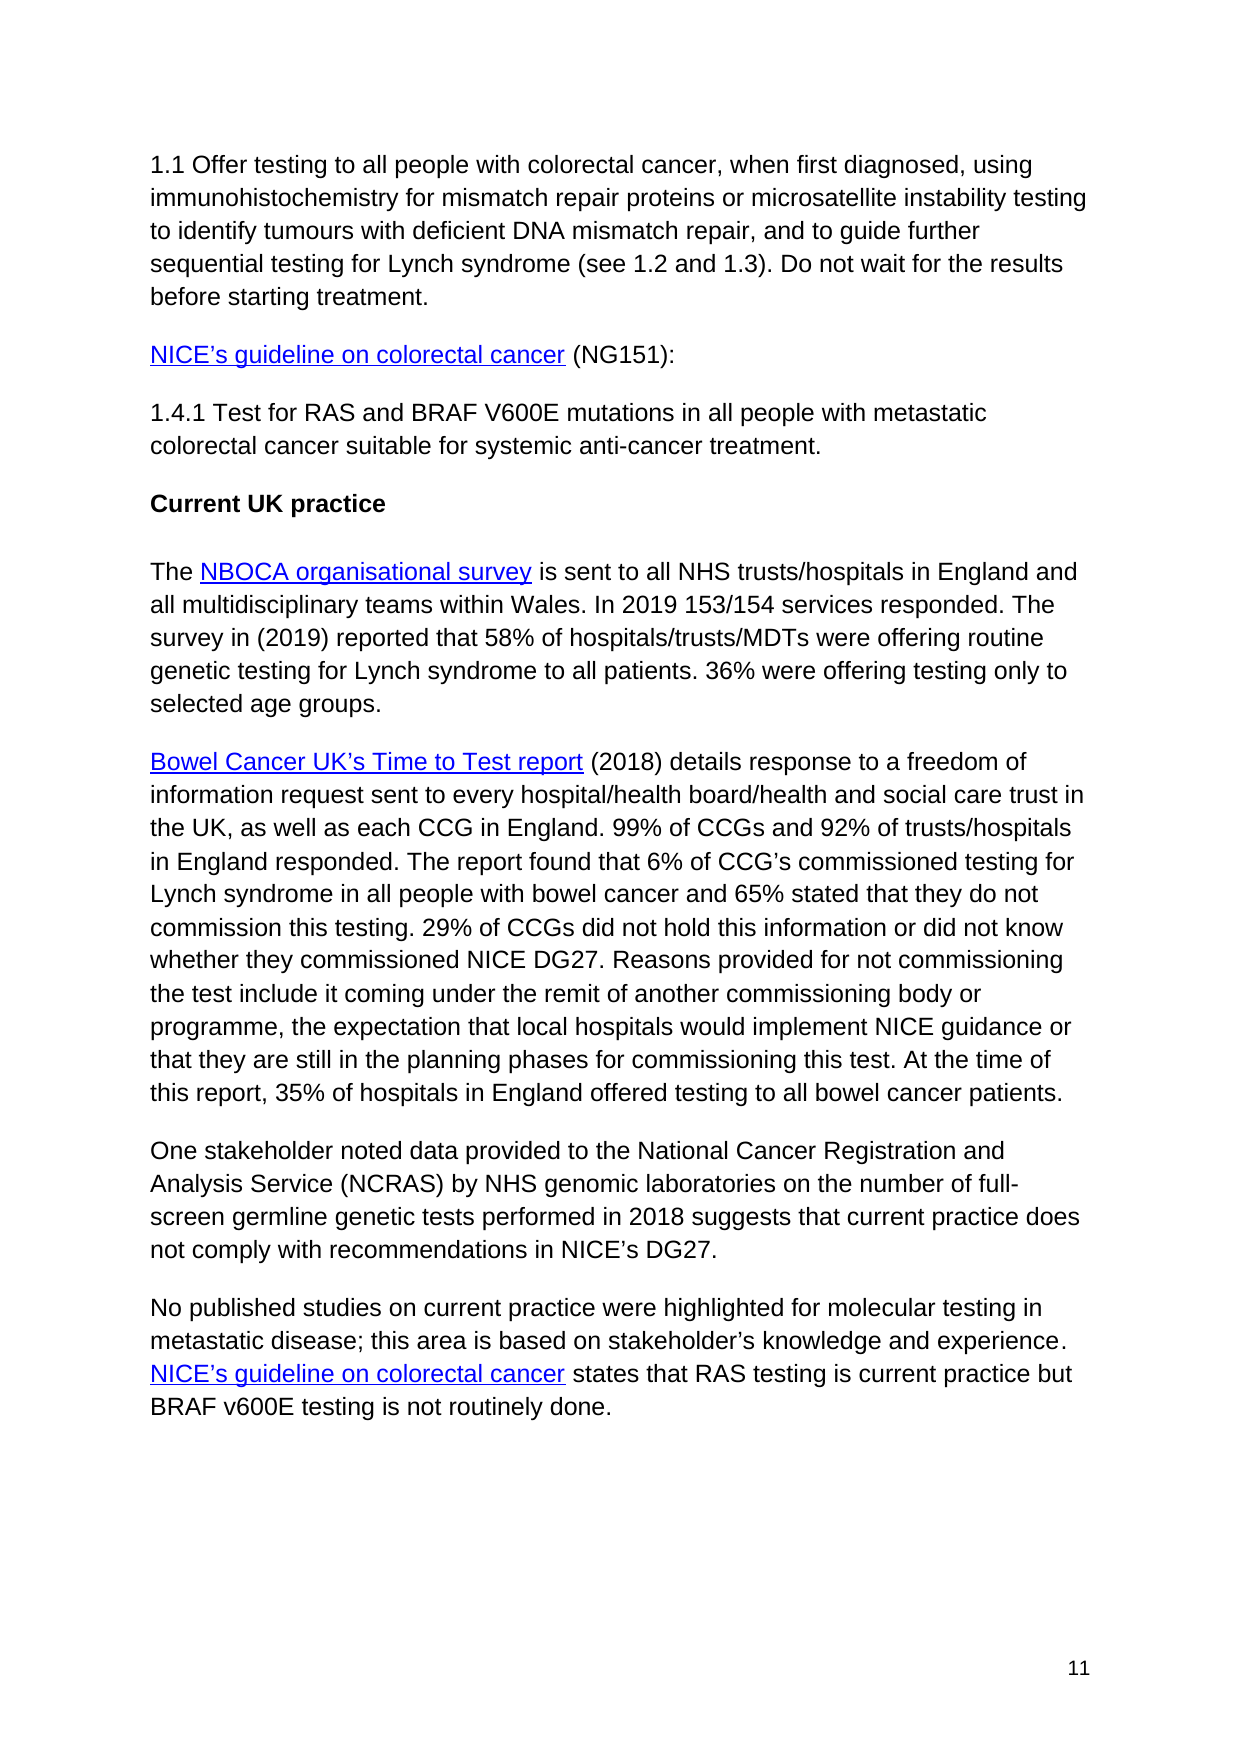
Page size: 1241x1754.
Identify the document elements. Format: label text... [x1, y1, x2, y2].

text Bowel Cancer UK’s Time to Test report (2018) details response to a freedom of information request sent to every hospital/health board/health and social care trust in the UK, as well as each CCG in England. 99% of CCGs and 92% of trusts/hospitals in England responded. The report found that 6% of CCG’s commissioned testing for Lynch syndrome in all people with bowel cancer and 65% stated that they do not commission this testing. 29% of CCGs did not hold this information or did not know whether they commissioned NICE DG27. Reasons provided for not commissioning the test include it coming under the remit of another commissioning body or programme, the expectation that local hospitals would implement NICE guidance or that they are still in the planning phases for commissioning this test. At the time of this report, 35% of hospitals in England offered testing to all bowel cancer patients. [150, 747, 1090, 1106]
text The NBOCA organisational survey is sent to all NHS trusts/hospitals in England and all multidisciplinary teams within Wales. In 2019 153/154 services responded. The survey in (2019) reported that 58% of hospitals/trusts/MDTs were offering routine genetic testing for Lynch syndrome to all patients. 36% were offering testing only to selected age groups. [150, 557, 1090, 718]
subtitle Current UK practice [150, 489, 1090, 518]
text One stakeholder noted data provided to the National Cancer Registration and Analysis Service (NCRAS) by NHS genomic laboratories on the number of full-screen germline genetic tests performed in 2018 suggests that current practice does not comply with recommendations in NICE’s DG27. [150, 1136, 1090, 1263]
text No published studies on current practice were highlighted for molecular testing in metastatic disease; this area is based on stakeholder’s knowledge and experience. NICE’s guideline on colorectal cancer states that RAS testing is current practice but BRAF v600E testing is not routinely done. [150, 1293, 1090, 1421]
text 1.4.1 Test for RAS and BRAF V600E mutations in all people with metastatic colorectal cancer suitable for systemic anti-cancer treatment. [150, 398, 1090, 460]
text 1.1 Offer testing to all people with colorectal cancer, when first diagnosed, using immunohistochemistry for mismatch repair proteins or microsatellite instability testing to identify tumours with deficient DNA mismatch repair, and to guide further sequential testing for Lynch syndrome (see 1.2 and 1.3). Do not wait for the results before starting treatment. [150, 150, 1090, 311]
text NICE’s guideline on colorectal cancer (NG151): [150, 340, 1090, 369]
